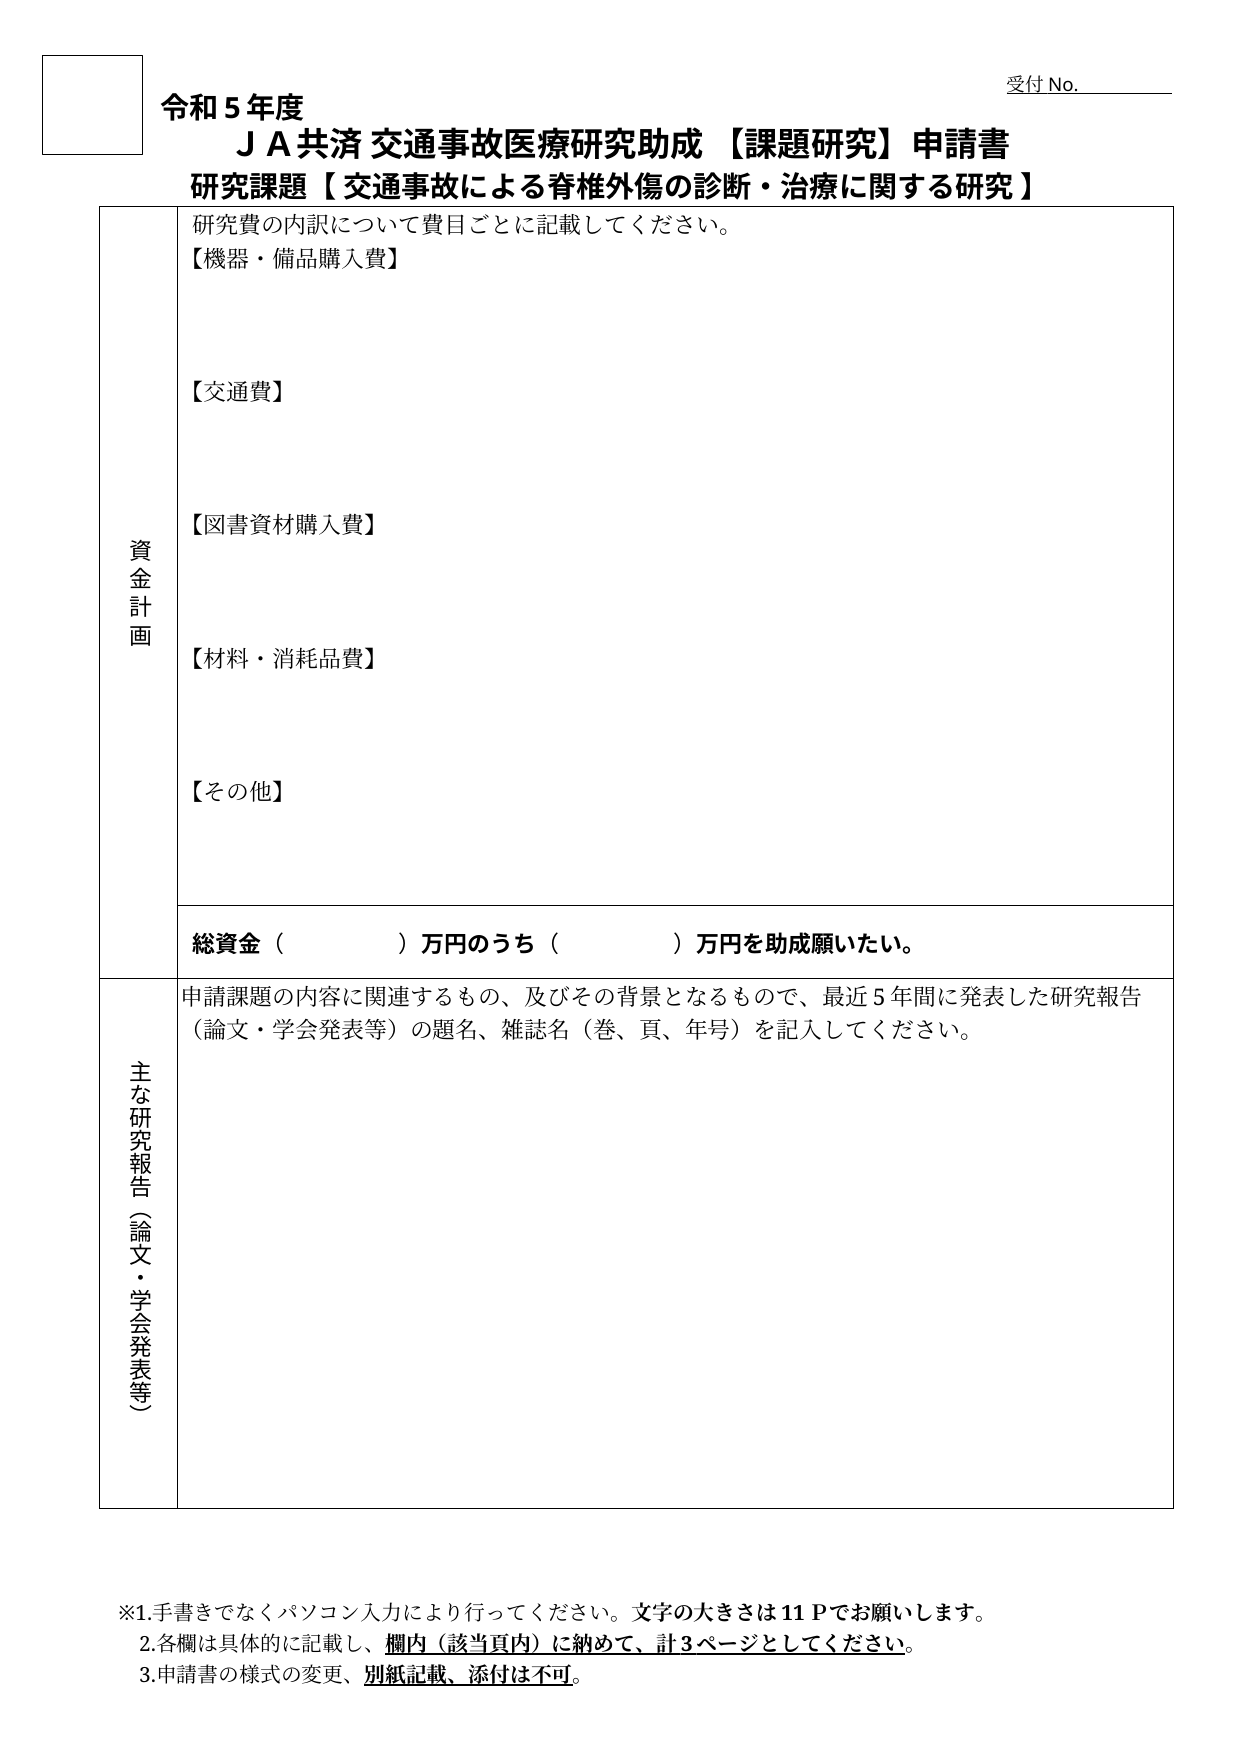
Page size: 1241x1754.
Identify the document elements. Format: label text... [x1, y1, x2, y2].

table_cell 申請課題の内容に関連するもの、及びその背景となるもので、最近5年間に発表した研究報告 （論文・学会発表等）の題名、雑誌名（巻、頁、年号）を記入してください。 [178, 979, 1173, 1508]
table_cell 資 金 計 画 [100, 207, 177, 978]
table_cell 主な研究報告（論文・学会発表等） [100, 979, 177, 1508]
table_cell 研究費の内訳について費目ごとに記載してください。 【機器・備品購入費】 【交通費】 【図書資材購入費】 【材料・消耗品費】 【その他】 [178, 207, 1173, 905]
table_cell 総資金（ ）万円のうち（ ）万円を助成願いたい。 [178, 906, 1173, 978]
